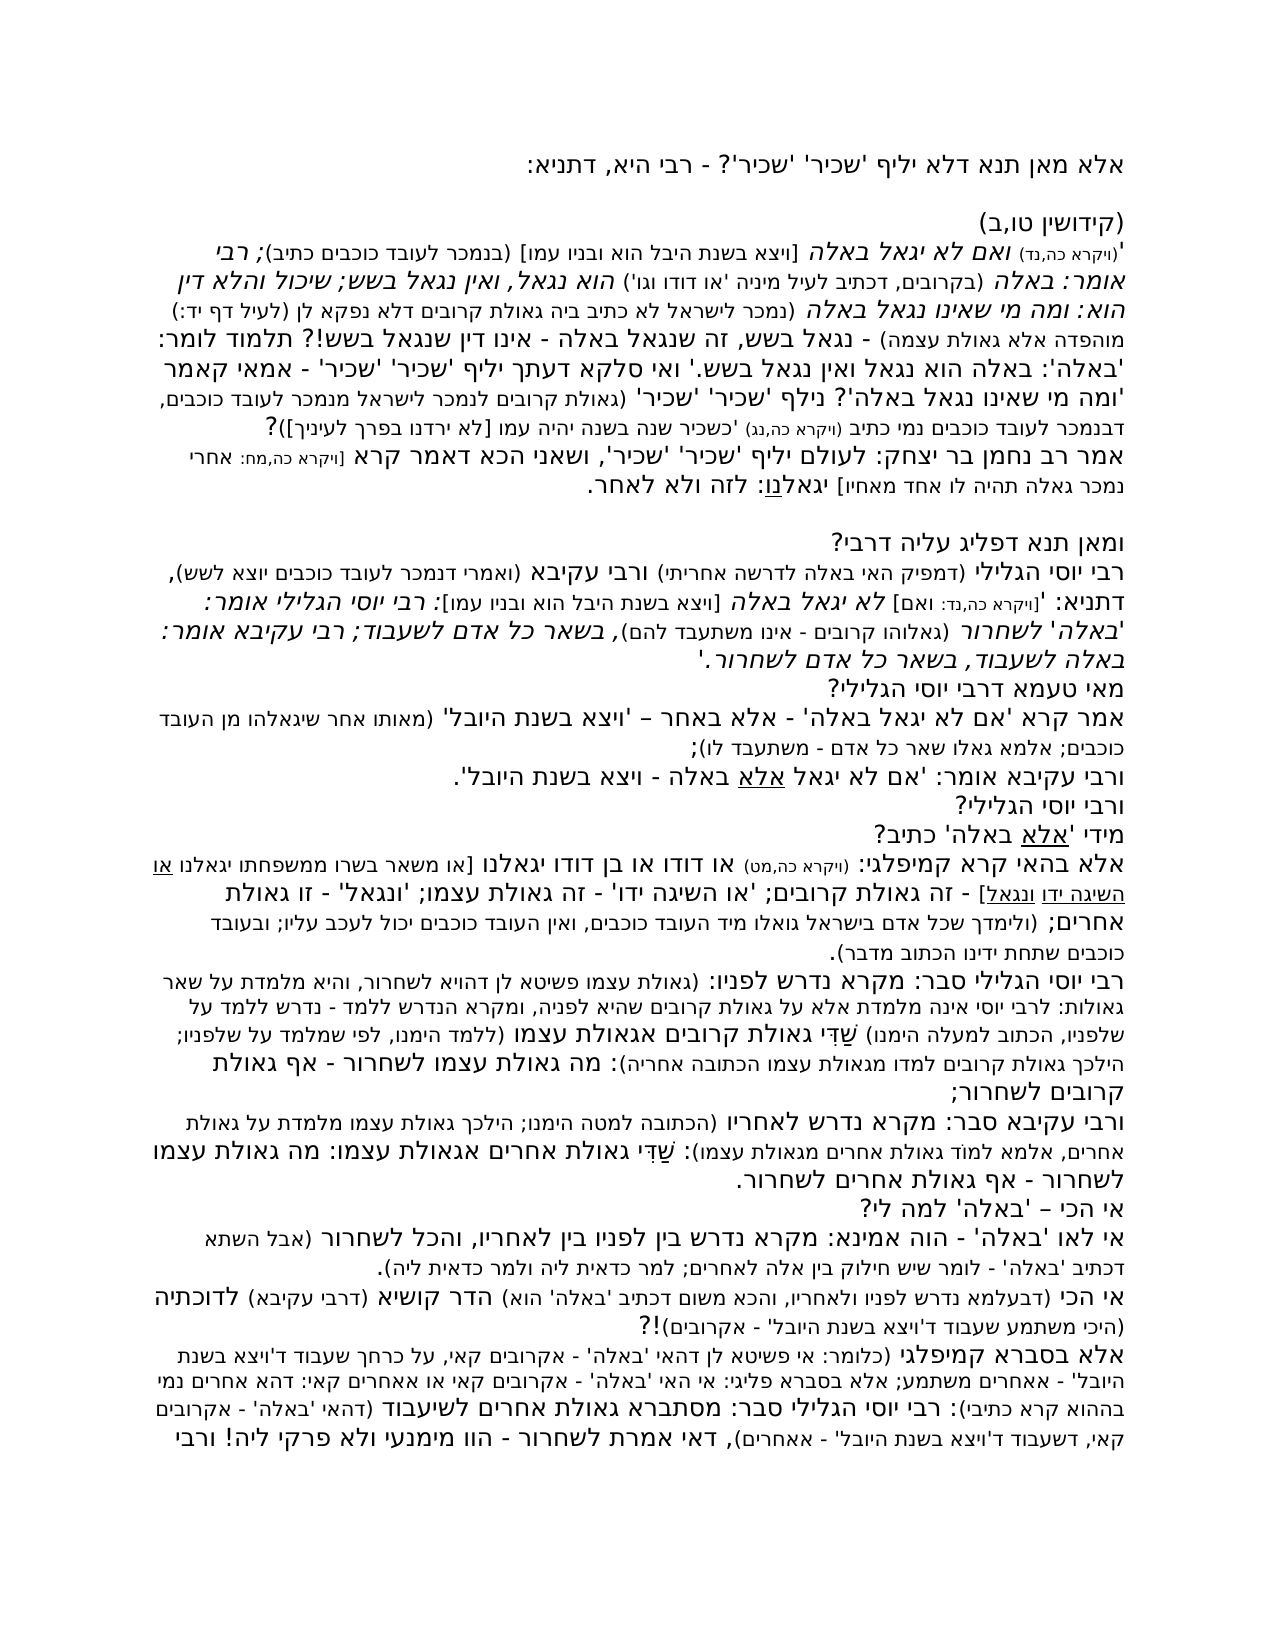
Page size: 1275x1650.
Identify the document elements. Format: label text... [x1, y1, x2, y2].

text ומאן תנא דפליג עליה דרבי? [150, 528, 1125, 557]
text ורבי עקיבא סבר: מקרא נדרש לאחריו (הכתובה למטה הימנו; הילכך גאולת עצמו מלמדת על גאולת אחרים, אלמא למוֹד גאולת אחרים מגאולת עצמו): שַׁדִּי גאולת אחרים אגאולת עצמו: מה גאולת עצמו לשחרור - אף גאולת אחרים לשחרור. [150, 1107, 1125, 1194]
text מידי 'אלא באלה' כתיב? [150, 820, 1125, 849]
text ורבי עקיבא אומר: 'אם לא יגאל אלא באלה - ויצא בשנת היובל'. [150, 762, 1125, 791]
text אמר קרא 'אם לא יגאל באלה' - אלא באחר – 'ויצא בשנת היובל' (מאותו אחר שיגאלהו מן העובד כוכבים; אלמא גאלו שאר כל אדם - משתעבד לו); [150, 703, 1125, 762]
text מאי טעמא דרבי יוסי הגלילי? [150, 674, 1125, 703]
text רבי יוסי הגלילי (דמפיק האי באלה לדרשה אחריתי) ורבי עקיבא (ואמרי דנמכר לעובד כוכבים יוצא לשש), דתניא: '[ויקרא כה,נד: ואם] לא יגאל באלה [ויצא בשנת היבל הוא ובניו עמו]: רבי יוסי הגלילי אומר: 'באלה' לשחרור (גאלוהו קרובים - אינו משתעבד להם), בשאר כל אדם לשעבוד; רבי עקיבא אומר: באלה לשעבוד, בשאר כל אדם לשחרור.' [150, 557, 1125, 674]
text אמר רב נחמן בר יצחק: לעולם יליף 'שכיר' 'שכיר', ושאני הכא דאמר קרא [ויקרא כה,מח: אחרי נמכר גאלה תהיה לו אחד מאחיו] יגאלנו: לזה ולא לאחר. [150, 441, 1125, 499]
text אי לאו 'באלה' - הוה אמינא: מקרא נדרש בין לפניו בין לאחריו, והכל לשחרור (אבל השתא דכתיב 'באלה' - לומר שיש חילוק בין אלה לאחרים; למר כדאית ליה ולמר כדאית ליה). [150, 1223, 1125, 1282]
text אלא מאן תנא דלא יליף 'שכיר' 'שכיר'? - רבי היא, דתניא: [150, 150, 1125, 179]
text '(ויקרא כה,נד) ואם לא יגאל באלה [ויצא בשנת היבל הוא ובניו עמו] (בנמכר לעובד כוכבים כתיב); רבי אומר: באלה (בקרובים, דכתיב לעיל מיניה 'או דודו וגו') הוא נגאל, ואין נגאל בשש; שיכול והלא דין הוא: ומה מי שאינו נגאל באלה (נמכר לישראל לא כתיב ביה גאולת קרובים דלא נפקא לן (לעיל דף יד:) מוהפדה אלא גאולת עצמה) - נגאל בשש, זה שנגאל באלה - אינו דין שנגאל בשש!? תלמוד לומר: 'באלה': באלה הוא נגאל ואין נגאל בשש.' ואי סלקא דעתך יליף 'שכיר' 'שכיר' - אמאי קאמר 'ומה מי שאינו נגאל באלה'? נילף 'שכיר' 'שכיר' (גאולת קרובים לנמכר לישראל מנמכר לעובד כוכבים, דבנמכר לעובד כוכבים נמי כתיב (ויקרא כה,נג) 'כשכיר שנה בשנה יהיה עמו [לא ירדנו בפרך לעיניך])? [150, 237, 1125, 441]
text אי הכי – 'באלה' למה לי? [150, 1194, 1125, 1223]
text רבי יוסי הגלילי סבר: מקרא נדרש לפניו: (גאולת עצמו פשיטא לן דהויא לשחרור, והיא מלמדת על שאר גאולות: לרבי יוסי אינה מלמדת אלא על גאולת קרובים שהיא לפניה, ומקרא הנדרש ללמד - נדרש ללמד על שלפניו, הכתוב למעלה הימנו) שַׁדִּי גאולת קרובים אגאולת עצמו (ללמד הימנו, לפי שמלמד על שלפניו; הילכך גאולת קרובים למדו מגאולת עצמו הכתובה אחריה): מה גאולת עצמו לשחרור - אף גאולת קרובים לשחרור; [150, 966, 1125, 1107]
text ורבי יוסי הגלילי? [150, 791, 1125, 820]
text אי הכי (דבעלמא נדרש לפניו ולאחריו, והכא משום דכתיב 'באלה' הוא) הדר קושיא (דרבי עקיבא) לדוכתיה (היכי משתמע שעבוד ד'ויצא בשנת היובל' - אקרובים)!? [150, 1282, 1125, 1340]
text אלא בהאי קרא קמיפלגי: (ויקרא כה,מט) או דודו או בן דודו יגאלנו [או משאר בשרו ממשפחתו יגאלנו או השיגה ידו ונגאל] - זה גאולת קרובים; 'או השיגה ידו' - זה גאולת עצמו; 'ונגאל' - זו גאולת אחרים; (ולימדך שכל אדם בישראל גואלו מיד העובד כוכבים, ואין העובד כוכבים יכול לעכב עליו; ובעובד כוכבים שתחת ידינו הכתוב מדבר). [150, 849, 1125, 966]
text (קידושין טו,ב) [150, 208, 1125, 237]
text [150, 1340, 1125, 1452]
